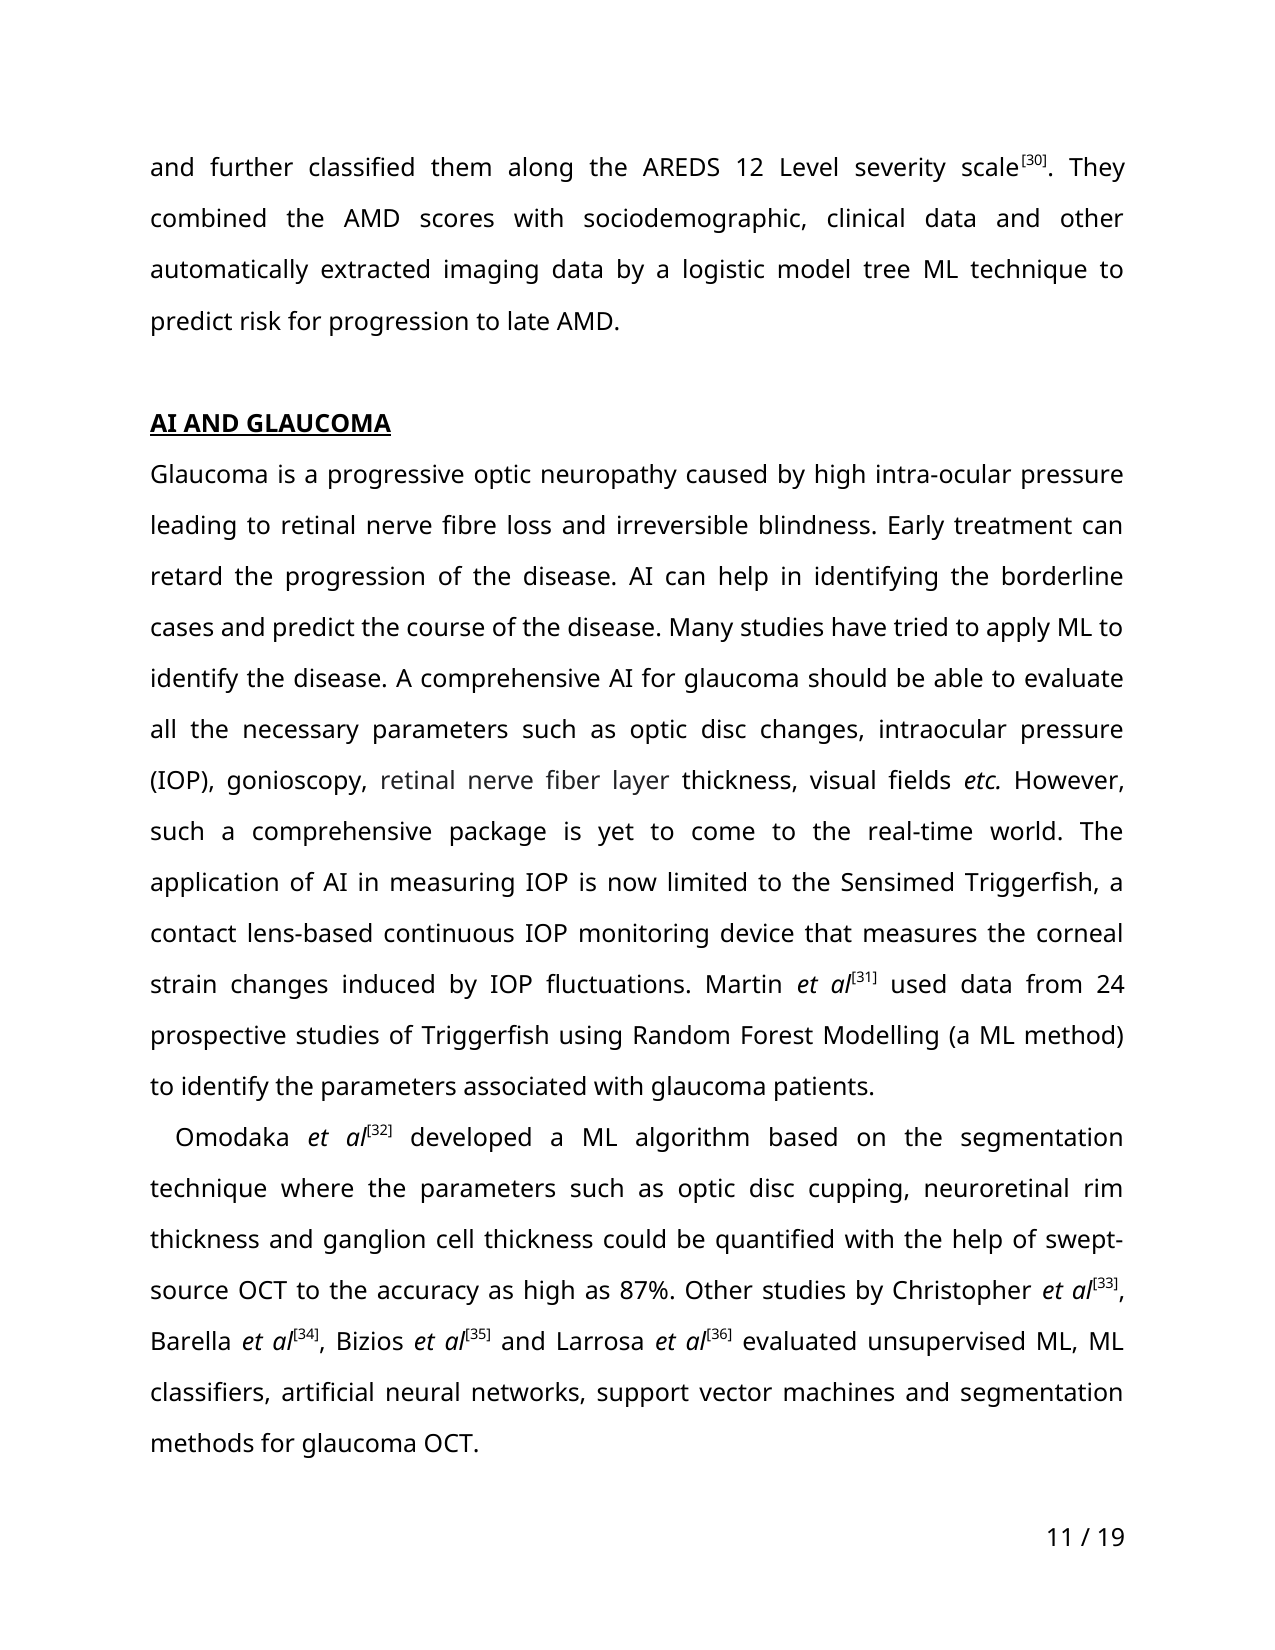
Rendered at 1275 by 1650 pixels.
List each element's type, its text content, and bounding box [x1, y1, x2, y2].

text AI and Glaucoma [150, 405, 1125, 439]
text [150, 150, 1125, 337]
text Omodaka et al[32] developed a ML algorithm based on the segmentation technique where the parameters such as optic disc cupping, neuroretinal rim thickness and ganglion cell thickness could be quantified with the help of swept-source OCT to the accuracy as high as 87%. Other studies by Christopher et al[33], Barella et al[34], Bizios et al[35] and Larrosa et al[36] evaluated unsupervised ML, ML classifiers, artificial neural networks, support vector machines and segmentation methods for glaucoma OCT. [150, 1120, 1125, 1460]
text Glaucoma is a progressive optic neuropathy caused by high intra-ocular pressure leading to retinal nerve fibre loss and irreversible blindness. Early treatment can retard the progression of the disease. AI can help in identifying the borderline cases and predict the course of the disease. Many studies have tried to apply ML to identify the disease. A comprehensive AI for glaucoma should be able to evaluate all the necessary parameters such as optic disc changes, intraocular pressure (IOP), gonioscopy, retinal nerve fiber layer thickness, visual fields etc. However, such a comprehensive package is yet to come to the real-time world. The application of AI in measuring IOP is now limited to the Sensimed Triggerfish, a contact lens-based continuous IOP monitoring device that measures the corneal strain changes induced by IOP fluctuations. Martin et al[31] used data from 24 prospective studies of Triggerfish using Random Forest Modelling (a ML method) to identify the parameters associated with glaucoma patients. [150, 456, 1125, 1103]
